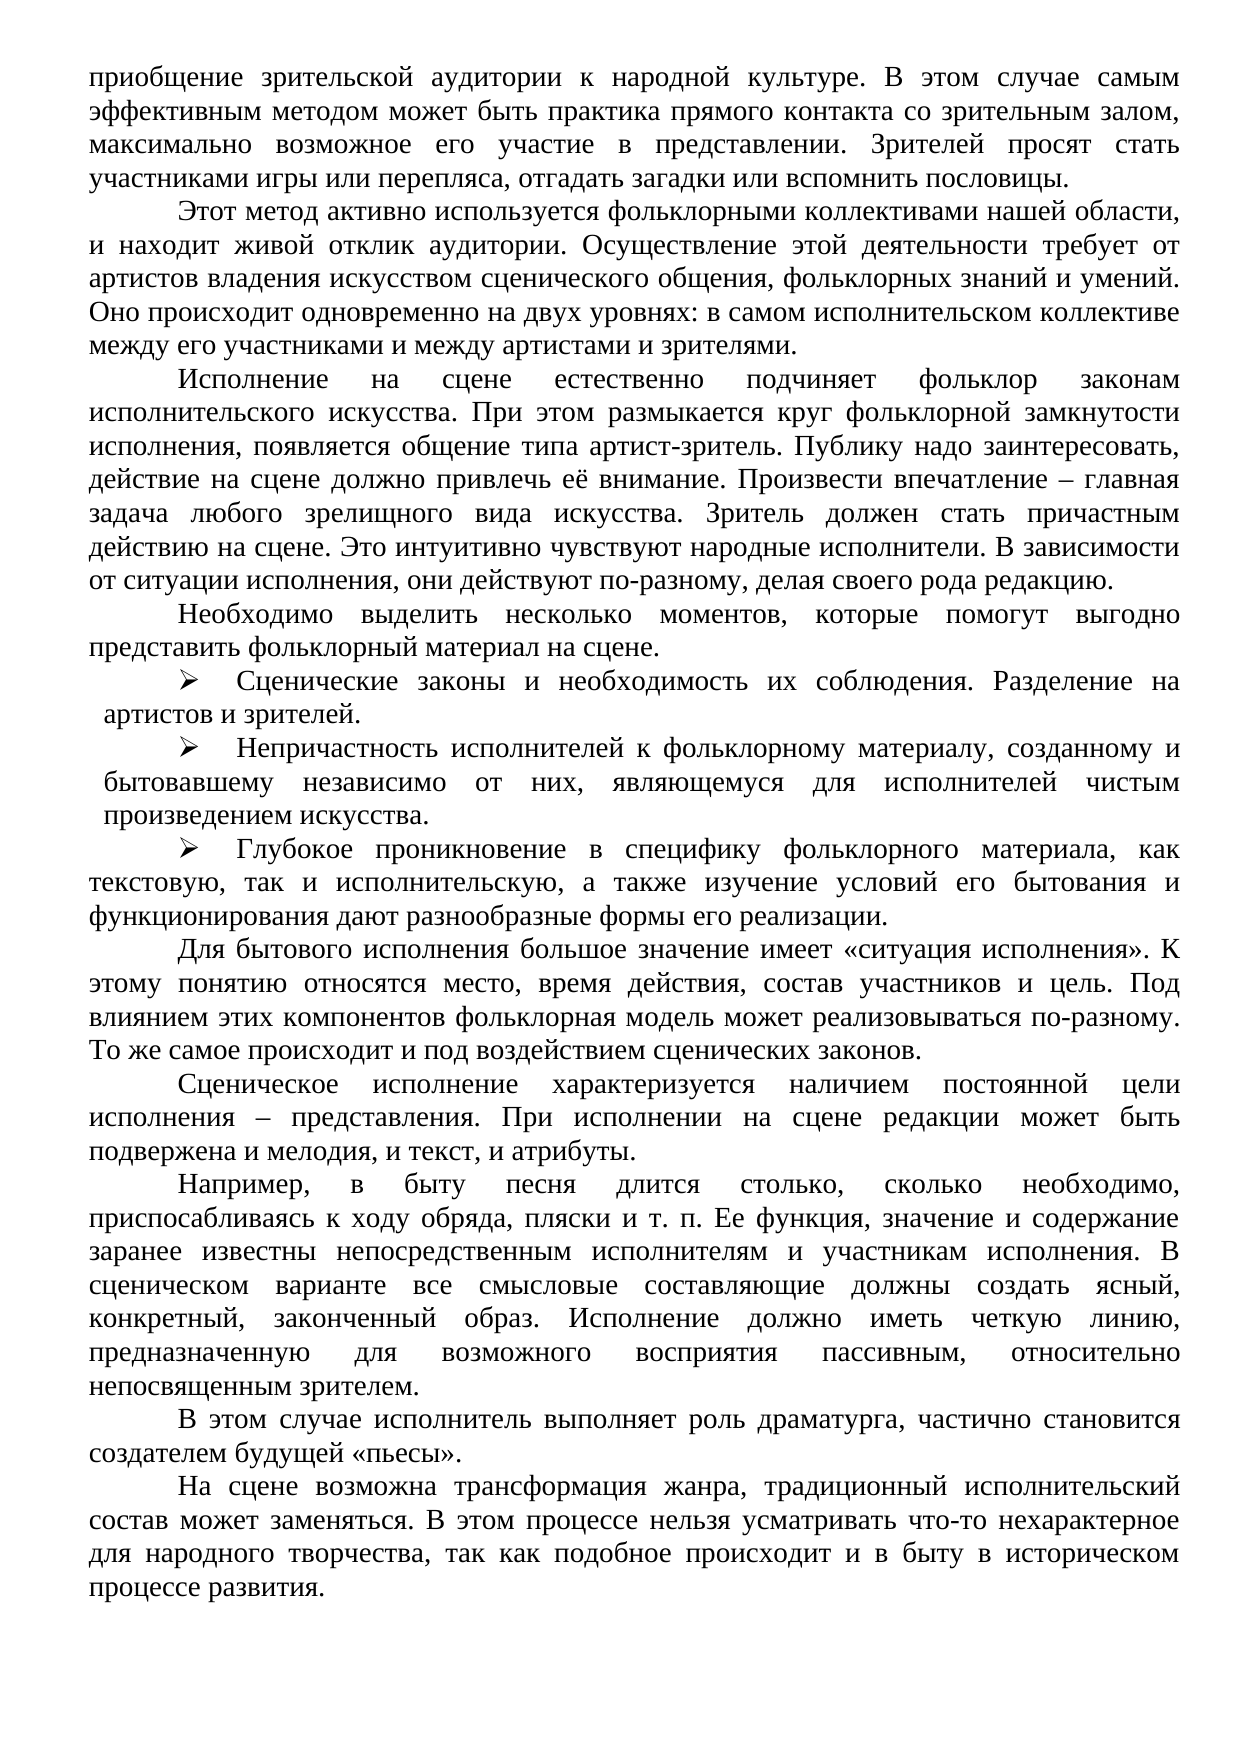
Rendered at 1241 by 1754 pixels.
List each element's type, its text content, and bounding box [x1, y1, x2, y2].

text Сценическое исполнение характеризуется наличием постоянной цели исполнения – представления. При исполнении на сцене редакции может быть подвержена и мелодия, и текст, и атрибуты. [88, 1066, 1181, 1166]
list Сценические законы и необходимость их соблюдения. Разделение на артистов и зрителей. [103, 663, 1181, 730]
list Непричастность исполнителей к фольклорному материалу, созданному и бытовавшему независимо от них, являющемуся для исполнителей чистым произведением искусства. [103, 730, 1181, 831]
list Глубокое проникновение в специфику фольклорного материала, как текстовую, так и исполнительскую, а также изучение условий его бытования и функционирования дают разнообразные формы его реализации. [88, 831, 1181, 932]
text На сцене возможна трансформация жанра, традиционный исполнительский состав может заменяться. В этом процессе нельзя усматривать что-то нехарактерное для народного творчества, так как подобное происходит и в быту в историческом процессе развития. [88, 1468, 1181, 1602]
text Необходимо выделить несколько моментов, которые помогут выгодно представить фольклорный материал на сцене. [88, 596, 1181, 663]
text Исполнение на сцене естественно подчиняет фольклор законам исполнительского искусства. При этом размыкается круг фольклорной замкнутости исполнения, появляется общение типа артист-зритель. Публику надо заинтересовать, действие на сцене должно привлечь её внимание. Произвести впечатление – главная задача любого зрелищного вида искусства. Зритель должен стать причастным действию на сцене. Это интуитивно чувствуют народные исполнители. В зависимости от ситуации исполнения, они действуют по-разному, делая своего рода редакцию. [88, 361, 1181, 596]
text Например, в быту песня длится столько, сколько необходимо, приспосабливаясь к ходу обряда, пляски и т. п. Ее функция, значение и содержание заранее известны непосредственным исполнителям и участникам исполнения. В сценическом варианте все смысловые составляющие должны создать ясный, конкретный, законченный образ. Исполнение должно иметь четкую линию, предназначенную для возможного восприятия пассивным, относительно непосвященным зрителем. [88, 1166, 1181, 1401]
text В этом случае исполнитель выполняет роль драматурга, частично становится создателем будущей «пьесы». [88, 1401, 1181, 1468]
text Для бытового исполнения большое значение имеет «ситуация исполнения». К этому понятию относятся место, время действия, состав участников и цель. Под влиянием этих компонентов фольклорная модель может реализовываться по-разному. То же самое происходит и под воздействием сценических законов. [88, 932, 1181, 1066]
text Этот метод активно используется фольклорными коллективами нашей области, и находит живой отклик аудитории. Осуществление этой деятельности требует от артистов владения искусством сценического общения, фольклорных знаний и умений. Оно происходит одновременно на двух уровнях: в самом исполнительском коллективе между его участниками и между артистами и зрителями. [88, 193, 1181, 361]
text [88, 59, 1181, 193]
